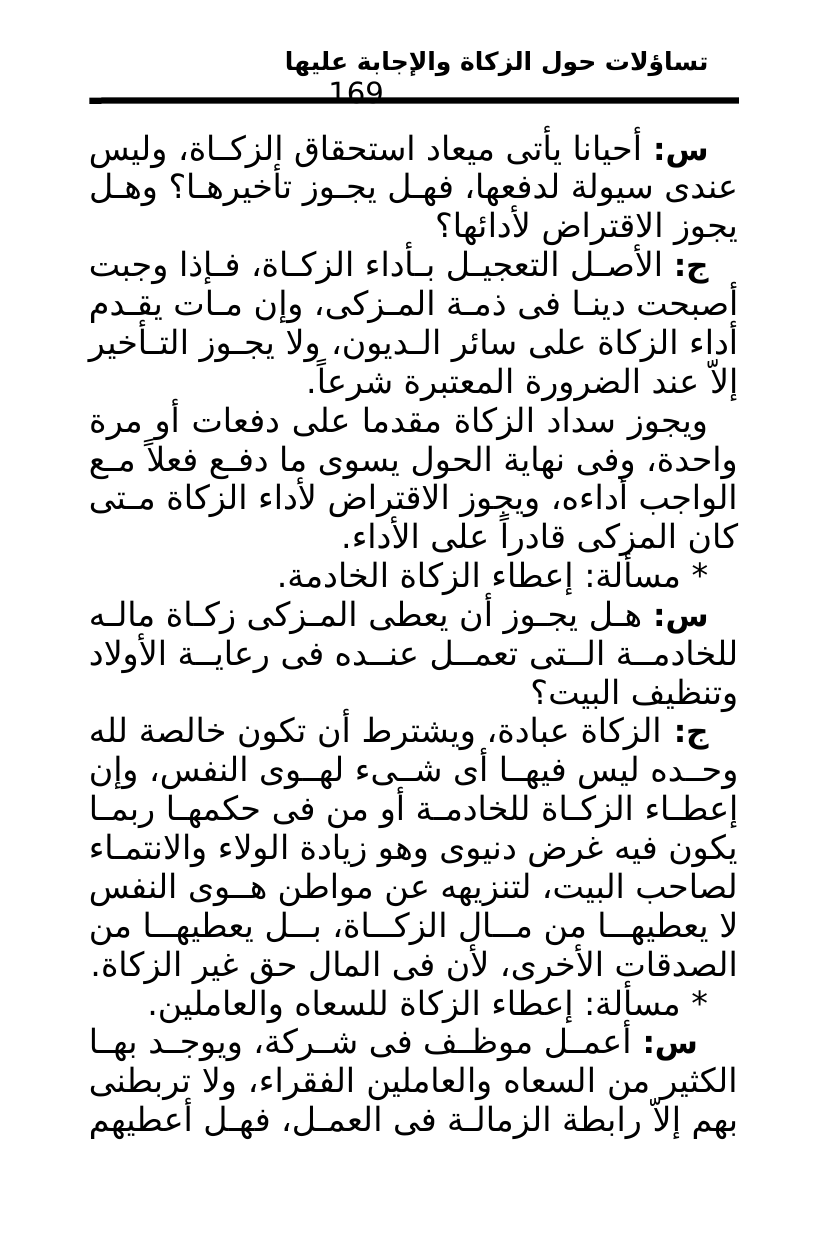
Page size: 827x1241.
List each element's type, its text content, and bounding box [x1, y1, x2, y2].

text ويجوز سداد الزكاة مقدما على دفعات أو مرة واحدة، وفى نهاية الحول يسوى ما دفع فعلاً مع الواجب أداءه، ويجوز الاقتراض لأداء الزكاة متى كان المزكى قادراً على الأداء. [89, 401, 738, 557]
text * مسألة: إعطاء الزكاة الخادمة. [89, 557, 738, 595]
text س: أحيانا يأتى ميعاد استحقاق الزكاة، وليس عندى سيولة لدفعها، فهل يجوز تأخيرها؟ وهل يجوز الاقتراض لأدائها؟ [89, 129, 738, 246]
text ج: الأصل التعجيل بأداء الزكاة، فإذا وجبت أصبحت دينا فى ذمة المزكى، وإن مات يقدم أداء الزكاة على سائر الديون، ولا يجوز التأخير إلاّ عند الضرورة المعتبرة شرعاً. [89, 246, 738, 401]
text ج: الزكاة عبادة، ويشترط أن تكون خالصة لله وحده ليس فيها أى شىء لهوى النفس، وإن إعطاء الزكاة للخادمة أو من فى حكمها ربما يكون فيه غرض دنيوى وهو زيادة الولاء والانتماء لصاحب البيت، لتنزيهه عن مواطن هوى النفس لا يعطيها من مال الزكاة، بل يعطيها من الصدقات الأخرى، لأن فى المال حق غير الزكاة. [89, 712, 738, 984]
text * مسألة: إعطاء الزكاة للسعاه والعاملين. [89, 984, 738, 1023]
text س: هل يجوز أن يعطى المزكى زكاة ماله للخادمة التى تعمل عنده فى رعاية الأولاد وتنظيف البيت؟ [89, 595, 738, 712]
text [89, 1023, 738, 1139]
